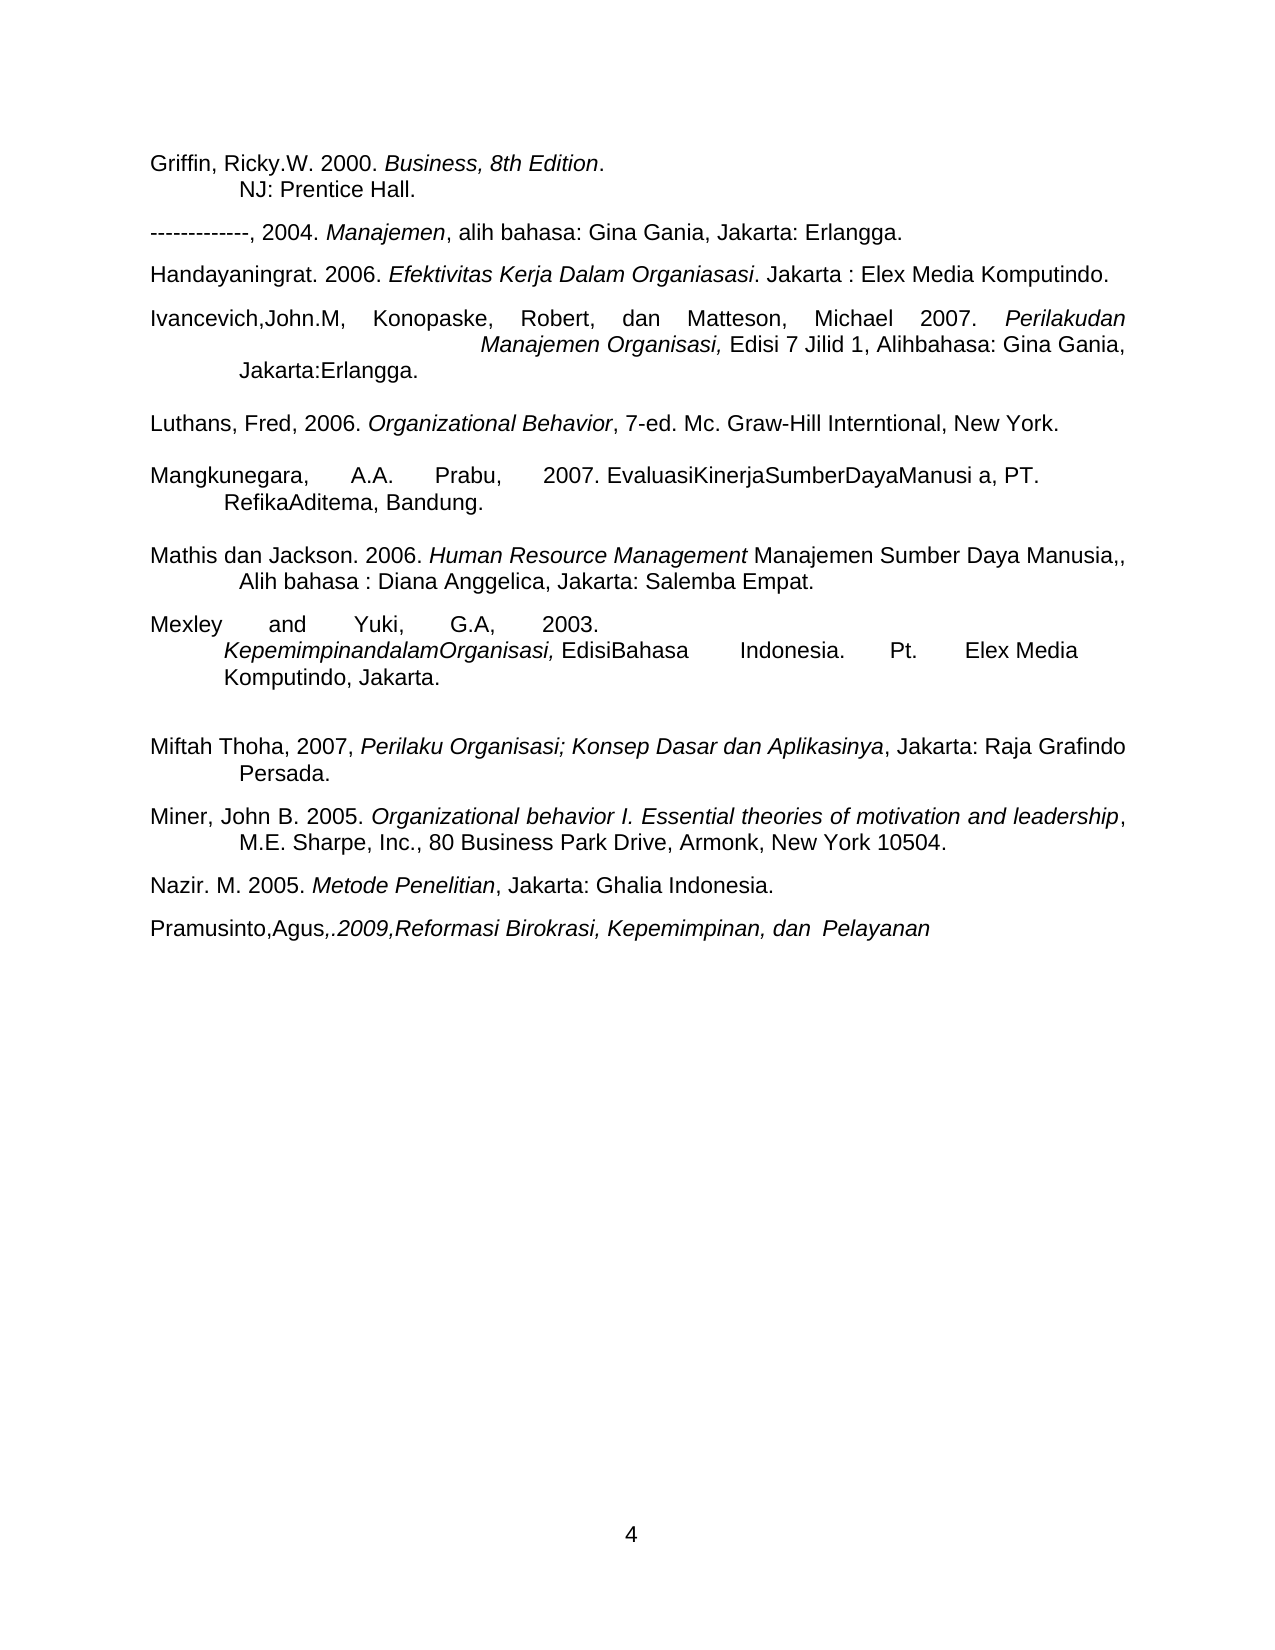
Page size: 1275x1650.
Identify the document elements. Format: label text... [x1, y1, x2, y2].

text -------------, 2004. Manajemen, alih bahasa: Gina Gania, Jakarta: Erlangga. [150, 219, 1126, 245]
text Handayaningrat. 2006. Efektivitas Kerja Dalam Organiasasi. Jakarta : Elex Media Komputindo. [150, 261, 1125, 288]
text Mexley and Yuki, G.A, 2003. [150, 611, 1137, 637]
text Nazir. M. 2005. Metode Penelitian, Jakarta: Ghalia Indonesia. [150, 872, 1126, 898]
text Griffin, Ricky.W. 2000. Business, 8th Edition. [150, 150, 1137, 176]
text KepemimpinandalamOrganisasi, EdisiBahasa Indonesia. Pt. Elex Media Komputindo, Jakarta. [224, 637, 1125, 690]
text Miftah Thoha, 2007, Perilaku Organisasi; Konsep Dasar dan Aplikasinya, Jakarta: Raja Grafindo Persada. [150, 733, 1126, 786]
text Luthans, Fred, 2006. Organizational Behavior, 7-ed. Mc. Graw-Hill Interntional, New York. [150, 410, 1126, 436]
text Pramusinto,Agus,.2009,Reformasi Birokrasi, Kepemimpinan, dan Pelayanan [150, 915, 1126, 941]
text Mangkunegara, A.A. Prabu, 2007. EvaluasiKinerjaSumberDayaManusi a, PT. RefikaAditema, Bandung. [150, 462, 1126, 515]
text NJ: Prentice Hall. [239, 176, 1137, 203]
text Ivancevich,John.M, Konopaske, Robert, dan Matteson, Michael 2007. Perilakudan Manajemen Organisasi, Edisi 7 Jilid 1, Alihbahasa: Gina Gania, Jakarta:Erlangga. [150, 304, 1126, 383]
text Mathis dan Jackson. 2006. Human Resource Management Manajemen Sumber Daya Manusia,, Alih bahasa : Diana Anggelica, Jakarta: Salemba Empat. [150, 542, 1126, 594]
text Miner, John B. 2005. Organizational behavior I. Essential theories of motivation and leadership, M.E. Sharpe, Inc., 80 Business Park Drive, Armonk, New York 10504. [150, 803, 1126, 856]
